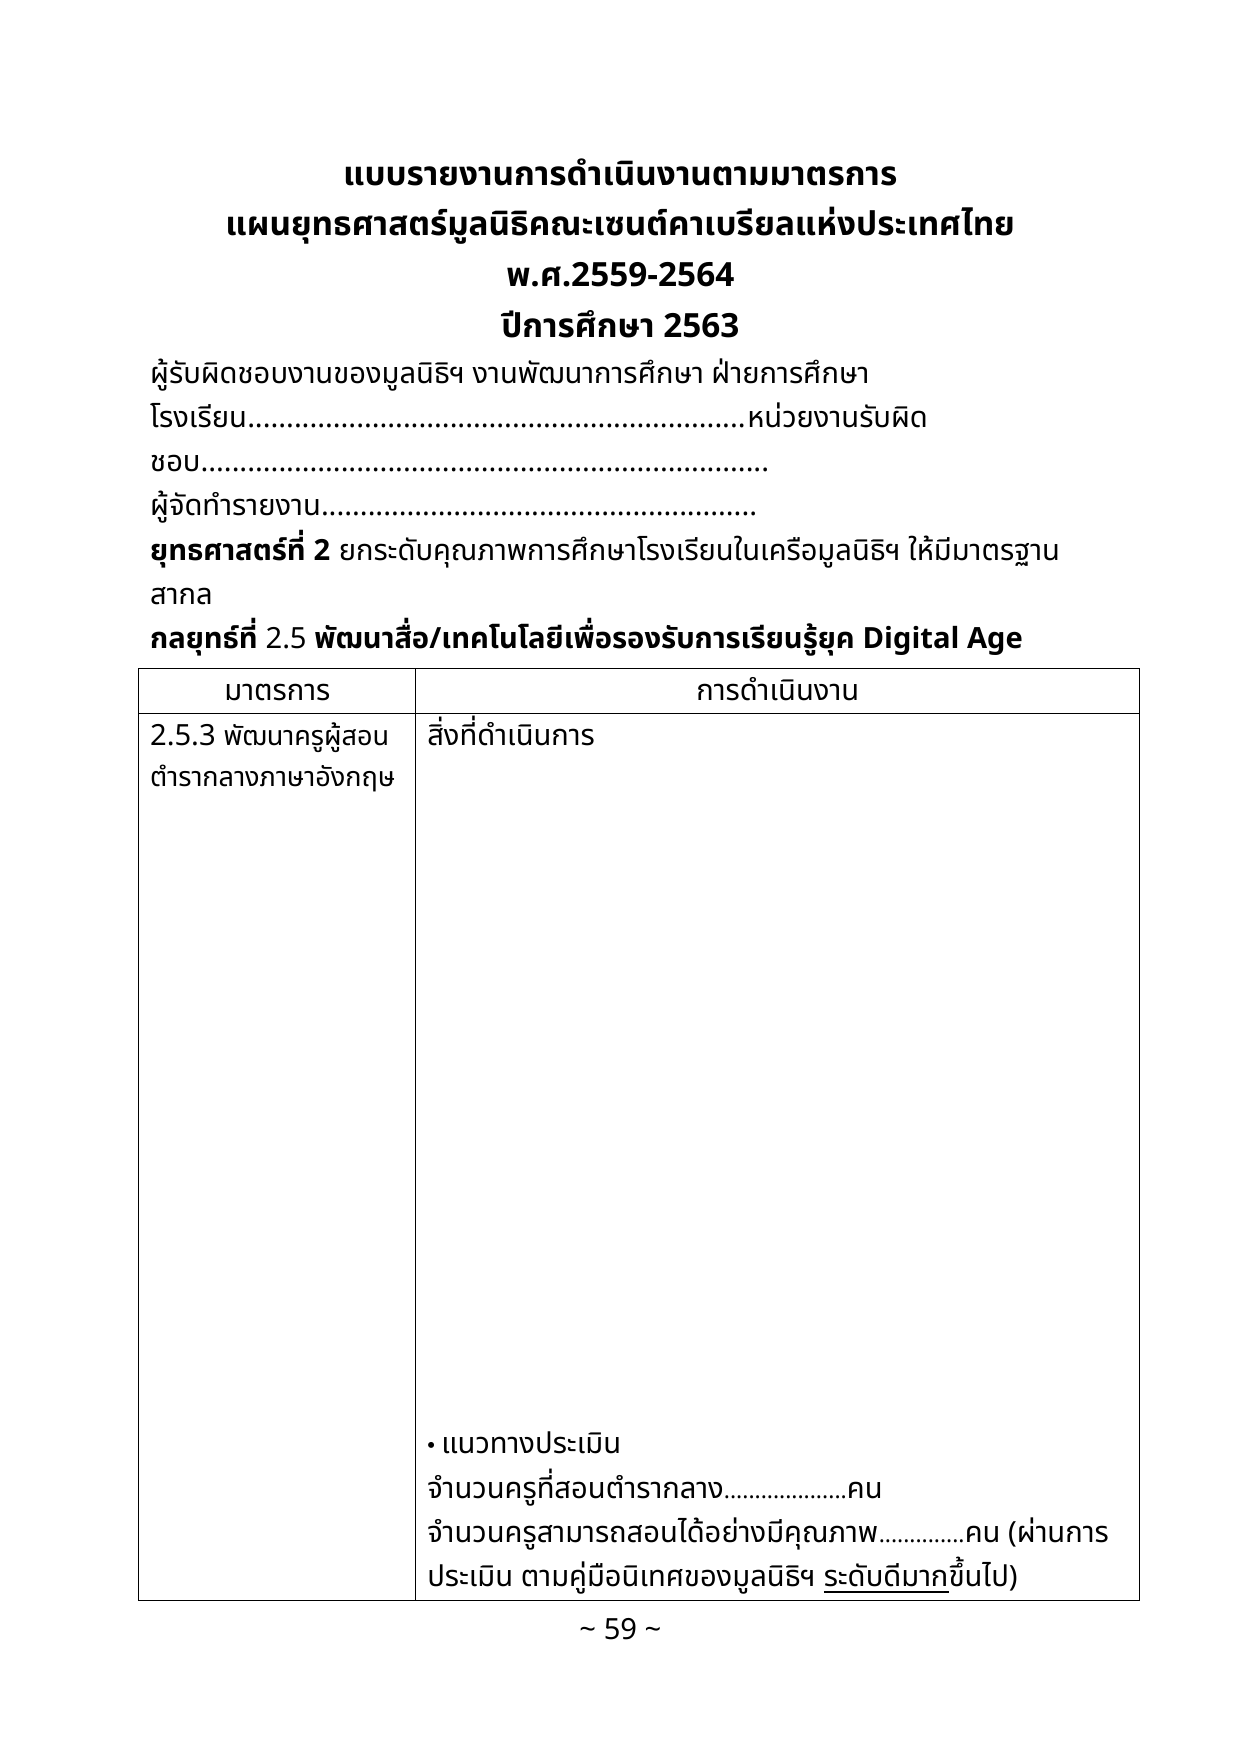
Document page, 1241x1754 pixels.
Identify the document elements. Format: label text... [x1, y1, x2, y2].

text โรงเรียน................................................................หน่วยงานรับผิดชอบ......................................................................... [150, 396, 1090, 485]
text ปีการศึกษา 2563 [150, 301, 1090, 352]
text ผู้รับผิดชอบงานของมูลนิธิฯ งานพัฒนาการศึกษา ฝ่ายการศึกษา [150, 352, 1090, 396]
text แผนยุทธศาสตร์มูลนิธิคณะเซนต์คาเบรียลแห่งประเทศไทย พ.ศ.2559-2564 [150, 200, 1090, 301]
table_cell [416, 714, 1139, 1600]
text แบบรายงานการดำเนินงานตามมาตรการ [150, 150, 1090, 200]
table_header มาตรการ [139, 669, 415, 713]
text ผู้จัดทำรายงาน........................................................ [150, 485, 1090, 529]
table_header การดำเนินงาน [416, 669, 1139, 713]
text ยุทธศาสตร์ที่ 2 ยกระดับคุณภาพการศึกษาโรงเรียนในเครือมูลนิธิฯ ให้มีมาตรฐานสากล [150, 529, 1090, 617]
table_cell 2.5.3 พัฒนาครูผู้สอนตำรากลางภาษาอังกฤษ [139, 714, 415, 1600]
text กลยุทธ์ที่ 2.5 พัฒนาสื่อ/เทคโนโลยีเพื่อรองรับการเรียนรู้ยุค Digital Age [150, 617, 1090, 662]
